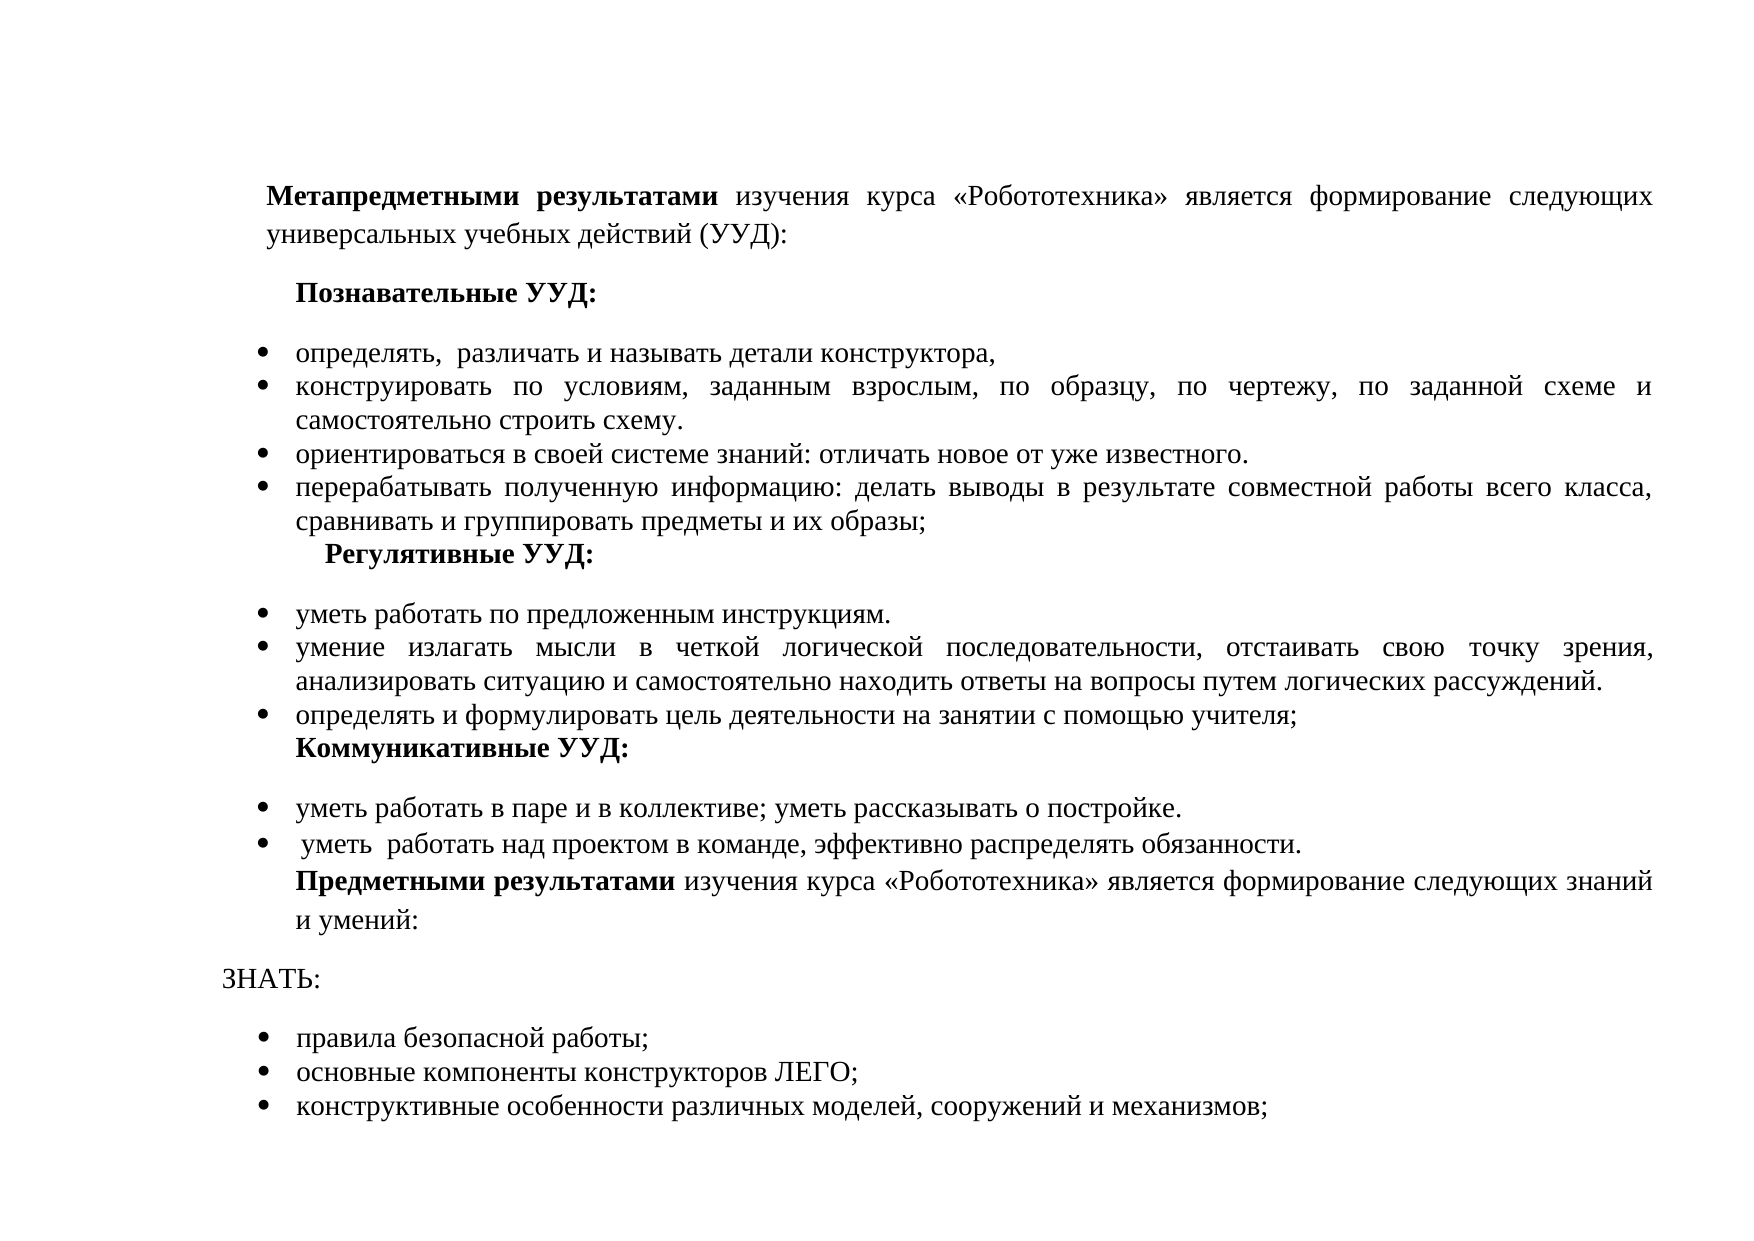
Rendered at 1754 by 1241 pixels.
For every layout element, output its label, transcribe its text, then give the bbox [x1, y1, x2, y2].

list перерабатывать полученную информацию: делать выводы в результате совместной работы всего класса, сравнивать и группировать предметы и их образы; [258, 469, 1654, 537]
text Коммуникативные УУД: [295, 730, 1654, 764]
list определять и формулировать цель деятельности на занятии с помощью учителя; [258, 697, 1654, 730]
list правила безопасной работы; [259, 1021, 1654, 1054]
text ЗНАТЬ: [222, 961, 1654, 995]
list конструировать по условиям, заданным взрослым, по образцу, по чертежу, по заданной схеме и самостоятельно строить схему. [258, 368, 1654, 436]
text Метапредметными результатами изучения курса «Робототехника» является формирование следующих универсальных учебных действий (УУД): [266, 178, 1654, 250]
list ориентироваться в своей системе знаний: отличать новое от уже известного. [258, 436, 1654, 469]
text Регулятивные УУД: [295, 537, 1654, 570]
list уметь работать над проектом в команде, эффективно распределять обязанности. [258, 827, 1654, 860]
list уметь работать в паре и в коллективе; уметь рассказывать о постройке. [258, 790, 1654, 823]
list конструктивные особенности различных моделей, сооружений и механизмов; [259, 1088, 1654, 1122]
text Предметными результатами изучения курса «Робототехника» является формирование следующих знаний и умений: [295, 863, 1654, 935]
list определять, различать и называть детали конструктора, [258, 335, 1654, 368]
list основные компоненты конструкторов ЛЕГО; [259, 1054, 1654, 1088]
list умение излагать мысли в четкой логической последовательности, отстаивать свою точку зрения, анализировать ситуацию и самостоятельно находить ответы на вопросы путем логических рассуждений. [258, 629, 1654, 697]
list уметь работать по предложенным инструкциям. [258, 596, 1654, 629]
text Познавательные УУД: [295, 276, 1654, 309]
